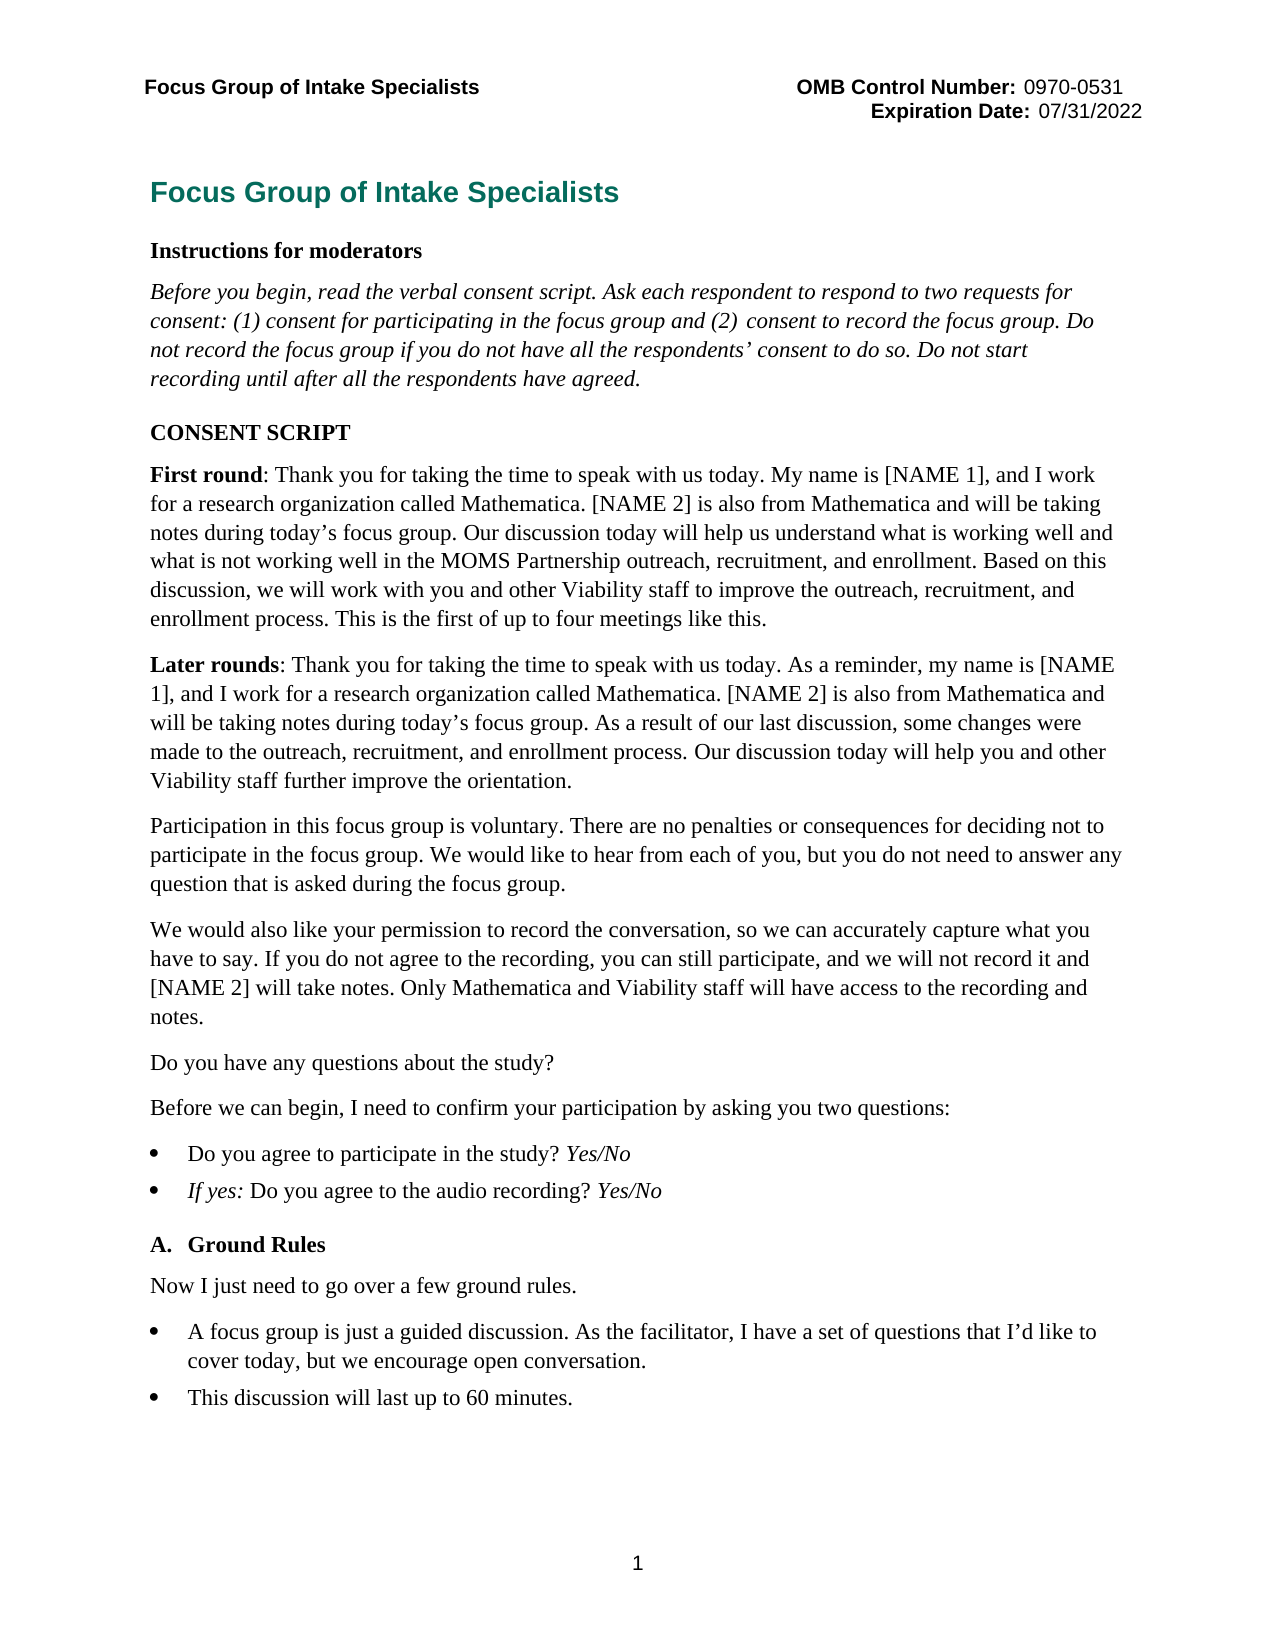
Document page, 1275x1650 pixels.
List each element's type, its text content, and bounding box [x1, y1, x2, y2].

text Before you begin, read the verbal consent script. Ask each respondent to respond to two requests for consent: (1) consent for participating in the focus group and (2) consent to record the focus group. Do not record the focus group if you do not have all the respondents’ consent to do so. Do not start recording until after all the respondents have agreed. [150, 278, 1125, 392]
list A focus group is just a guided discussion. As the facilitator, I have a set of questions that I’d like to cover today, but we encourage open conversation. [150, 1318, 1125, 1373]
list This discussion will last up to 60 minutes. [150, 1384, 1125, 1411]
text Participation in this focus group is voluntary. There are no penalties or consequences for deciding not to participate in the focus group. We would like to hear from each of you, but you do not need to answer any question that is asked during the focus group. [150, 812, 1125, 897]
list Do you agree to participate in the study? Yes/No [150, 1140, 1125, 1166]
list Ground Rules [150, 1231, 1125, 1257]
list If yes: Do you agree to the audio recording? Yes/No [150, 1177, 1125, 1203]
text Instructions for moderators [150, 237, 1125, 263]
text Focus Group of Intake Specialists [150, 175, 1125, 208]
text Now I just need to go over a few ground rules. [150, 1272, 1125, 1299]
text Later rounds: Thank you for taking the time to speak with us today. As a reminder, my name is [NAME 1], and I work for a research organization called Mathematica. [NAME 2] is also from Mathematica and will be taking notes during today’s focus group. As a result of our last discussion, some changes were made to the outreach, recruitment, and enrollment process. Our discussion today will help you and other Viability staff further improve the orientation. [150, 651, 1125, 793]
text We would also like your permission to record the conversation, so we can accurately capture what you have to say. If you do not agree to the recording, you can still participate, and we will not record it and [NAME 2] will take notes. Only Mathematica and Viability staff will have access to the recording and notes. [150, 916, 1125, 1029]
text Do you have any questions about the study? [150, 1048, 1125, 1075]
text First round: Thank you for taking the time to speak with us today. My name is [NAME 1], and I work for a research organization called Mathematica. [NAME 2] is also from Mathematica and will be taking notes during today’s focus group. Our discussion today will help us understand what is working well and what is not working well in the MOMS Partnership outreach, recruitment, and enrollment. Based on this discussion, we will work with you and other Viability staff to improve the outreach, recruitment, and enrollment process. This is the first of up to four meetings like this. [150, 461, 1125, 632]
text CONSENT SCRIPT [150, 419, 1125, 446]
text Before we can begin, I need to confirm your participation by asking you two questions: [150, 1094, 1125, 1121]
